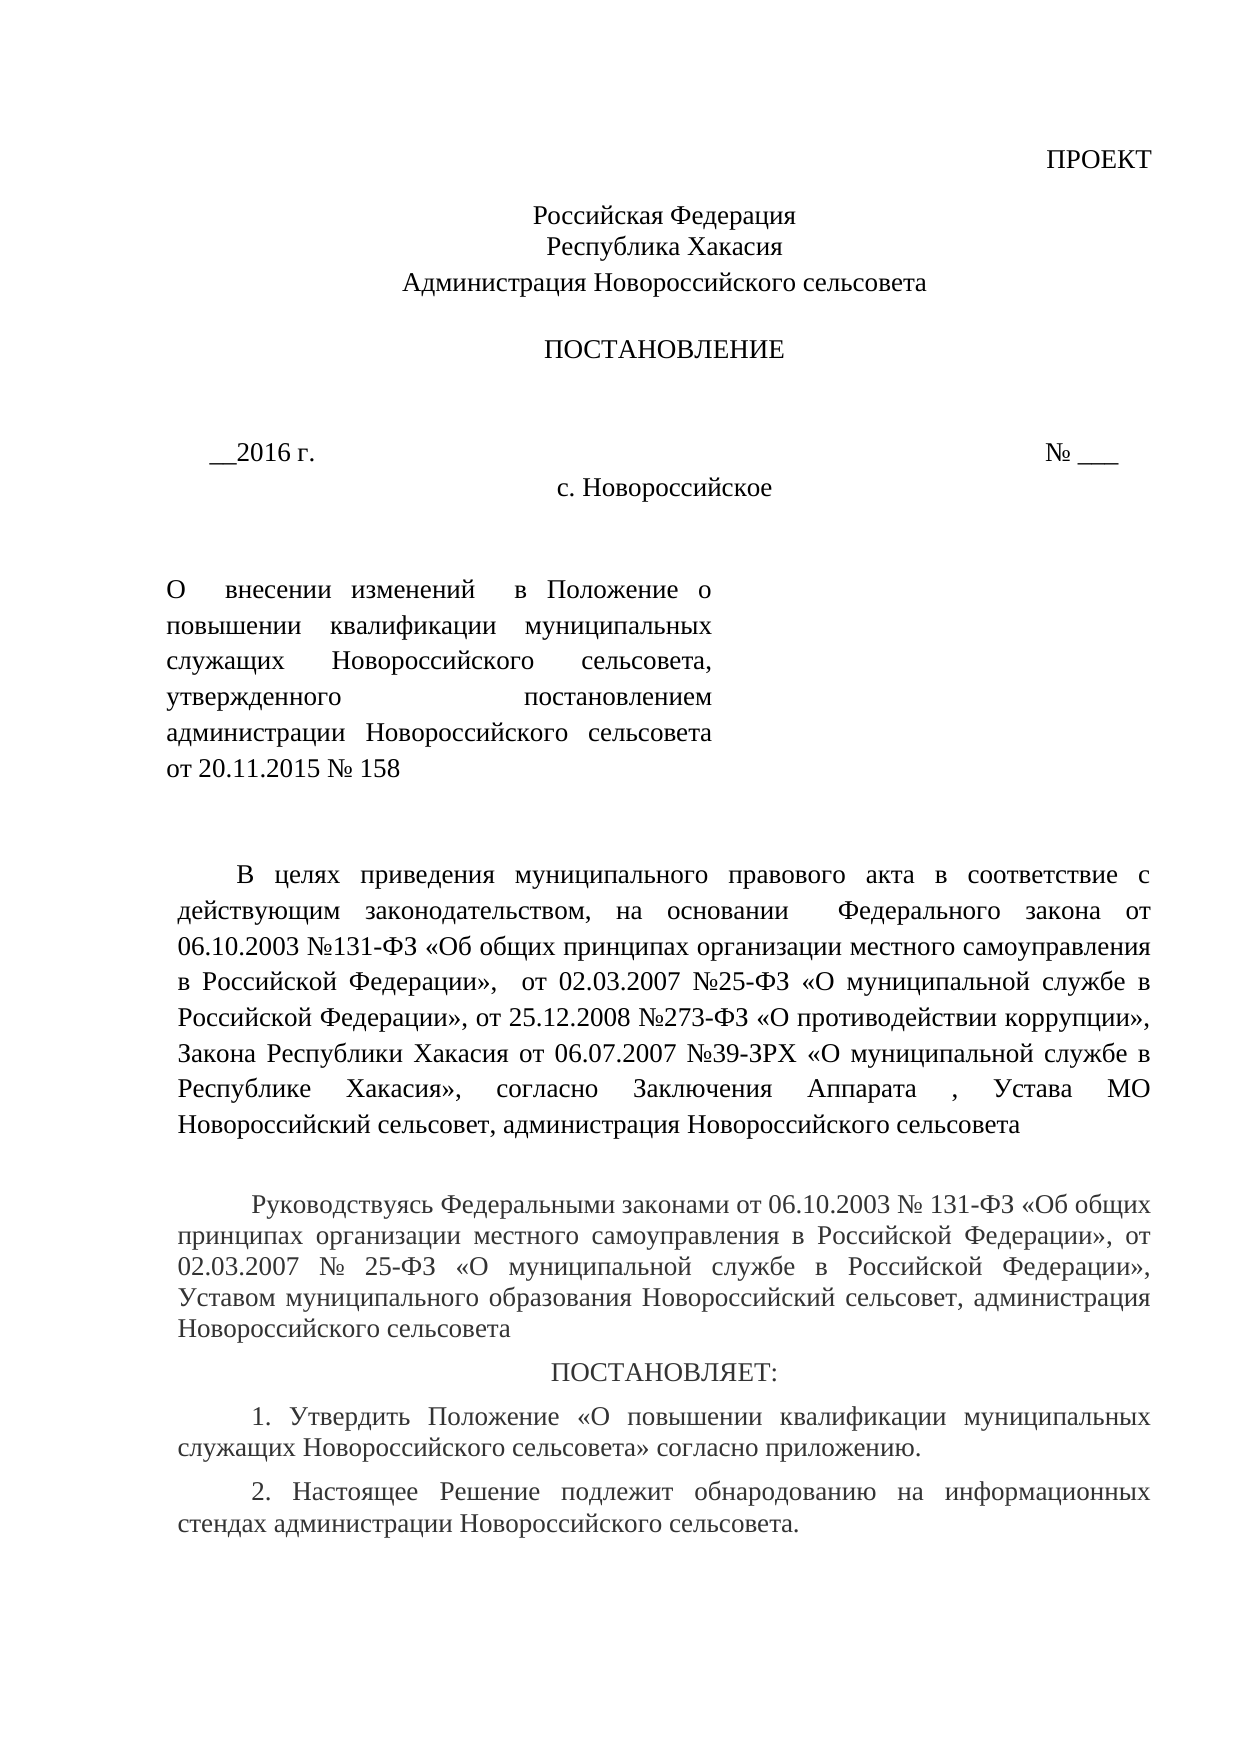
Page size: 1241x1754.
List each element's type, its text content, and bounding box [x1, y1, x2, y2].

subtitle Администрация Новороссийского сельсовета [177, 266, 1152, 297]
text Республика Хакасия [177, 230, 1152, 262]
text 2. Настоящее Решение подлежит обнародованию на информационных стендах администрации Новороссийского сельсовета. [177, 1476, 1152, 1538]
text ПОСТАНОВЛЯЕТ: [177, 1356, 1152, 1388]
text Руководствуясь Федеральными законами от 06.10.2003 № 131-ФЗ «Об общих принципах организации местного самоуправления в Российской Федерации», от 02.03.2007 № 25-ФЗ «О муниципальной службе в Российской Федерации», Уставом муниципального образования Новороссийский сельсовет, администрация Новороссийского сельсовета [177, 1188, 1152, 1344]
subtitle ПРОЕКТ [177, 143, 1152, 174]
text __2016 г. № ___ с. Новороссийское [177, 436, 1152, 502]
subtitle ПОСТАНОВЛЕНИЕ [177, 333, 1152, 364]
text В целях приведения муниципального правового акта в соответствие с действующим законодательством, на основании Федерального закона от 06.10.2003 №131-ФЗ «Об общих принципах организации местного самоуправления в Российской Федерации», от 02.03.2007 №25-ФЗ «О муниципальной службе в Российской Федерации», от 25.12.2008 №273-ФЗ «О противодействии коррупции», Закона Республики Хакасия от 06.07.2007 №39-ЗРХ «О муниципальной службе в Республике Хакасия», согласно Заключения Аппарата , Устава МО Новороссийский сельсовет, администрация Новороссийского сельсовета [177, 858, 1152, 1139]
table_header О внесении изменений в Положение о повышении квалификации муниципальных служащих Новороссийского сельсовета, утвержденного постановлением администрации Новороссийского сельсовета от 20.11.2015 № 158 [155, 573, 724, 787]
text 1. Утвердить Положение «О повышении квалификации муниципальных служащих Новороссийского сельсовета» согласно приложению. [177, 1400, 1152, 1463]
subtitle Российская Федерация [177, 199, 1152, 230]
